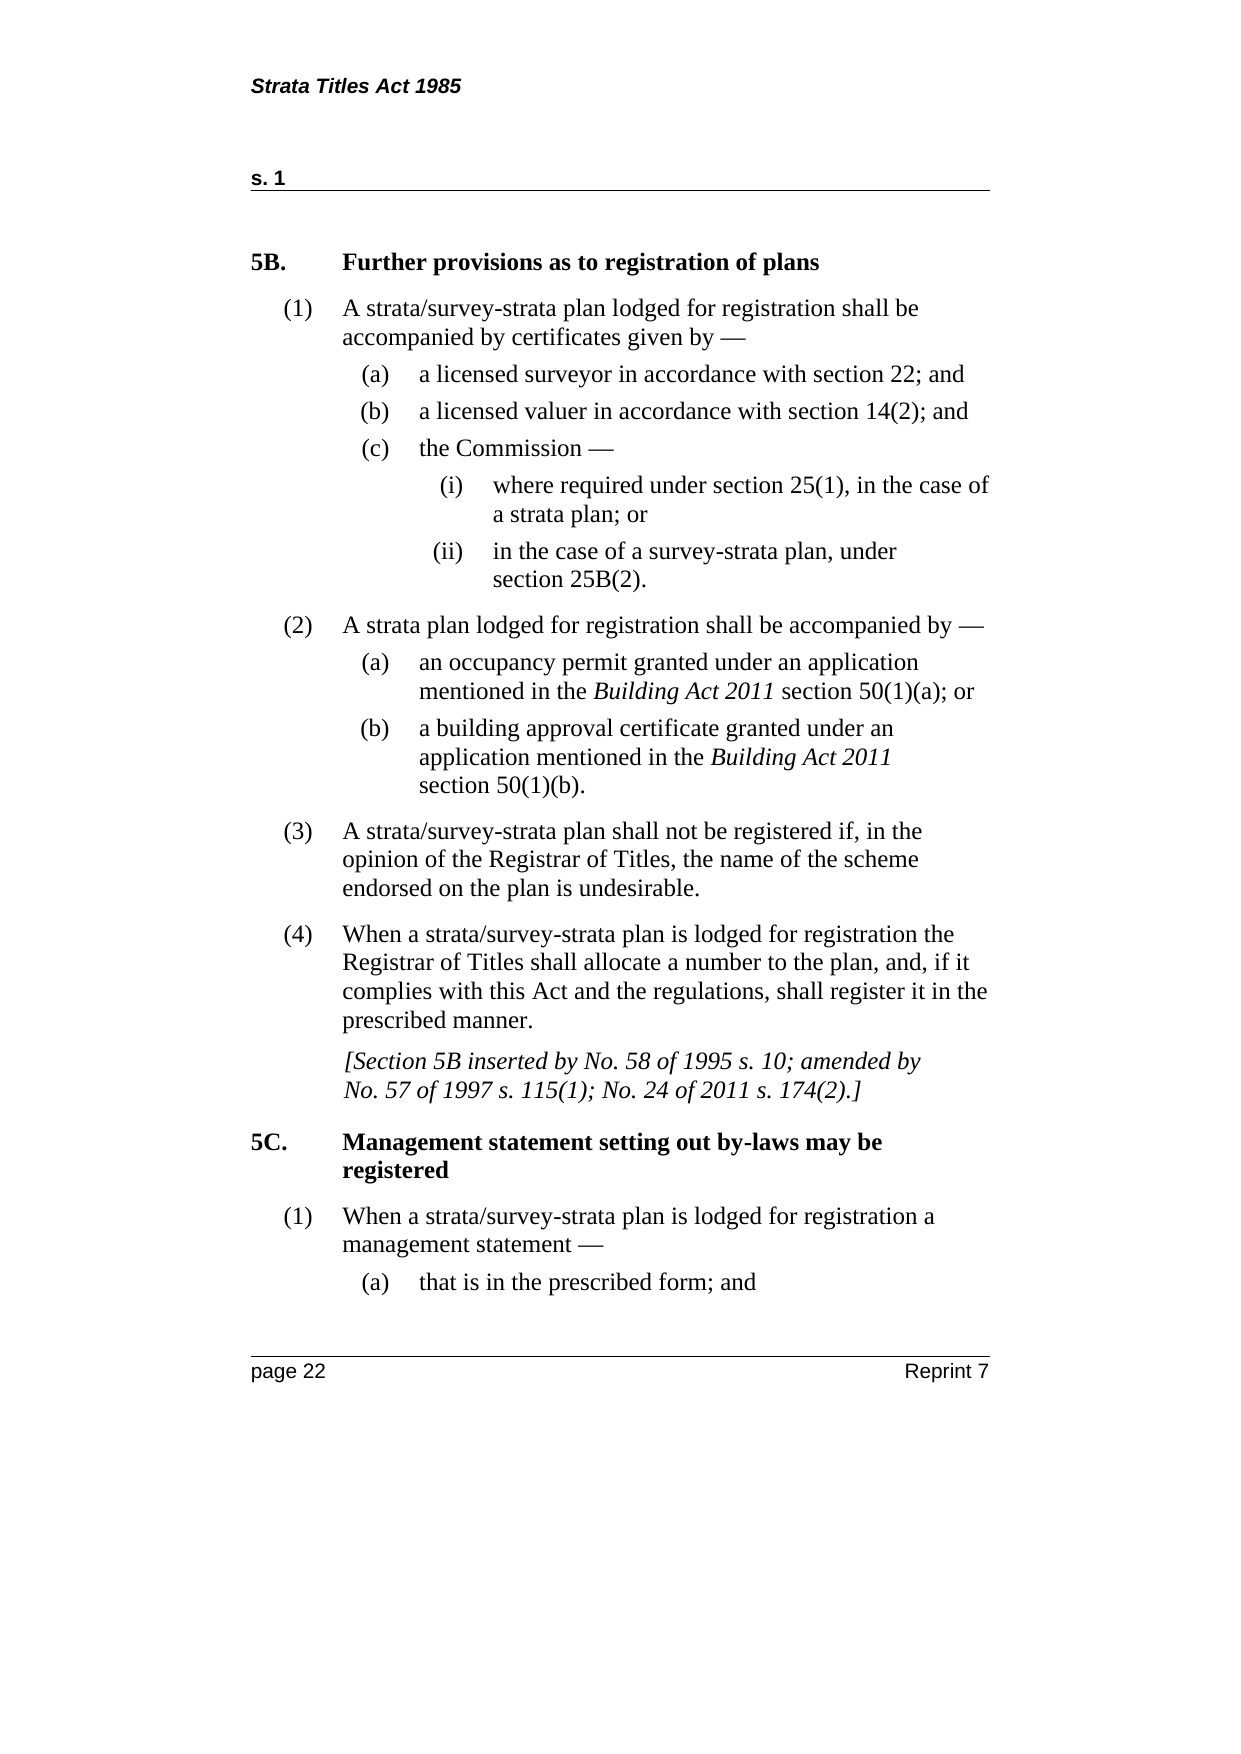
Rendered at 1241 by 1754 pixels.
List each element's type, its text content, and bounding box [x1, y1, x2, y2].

text [Section 5B inserted by No. 58 of 1995 s. 10; amended by No. 57 of 1997 s. 115(1); No. 24 of 2011 s. 174(2).] [251, 1046, 990, 1104]
subtitle 5C. Management statement setting out by-laws may be registered [251, 1127, 990, 1184]
text (a) a licensed surveyor in accordance with section 22; and [251, 359, 990, 387]
subtitle 5B. Further provisions as to registration of plans [251, 247, 990, 276]
text (1) A strata/survey-strata plan lodged for registration shall be accompanied by certificates given by — [251, 293, 990, 350]
text (2) A strata plan lodged for registration shall be accompanied by — [251, 610, 990, 639]
text (ii) in the case of a survey-strata plan, under section 25B(2). [251, 536, 990, 593]
text (4) When a strata/survey-strata plan is lodged for registration the Registrar of Titles shall allocate a number to the plan, and, if it complies with this Act and the regulations, shall register it in the prescribed manner. [251, 919, 990, 1034]
text (a) an occupancy permit granted under an application mentioned in the Building Act 2011 section 50(1)(a); or [251, 647, 990, 704]
text (i) where required under section 25(1), in the case of a strata plan; or [251, 470, 990, 527]
text (b) a building approval certificate granted under an application mentioned in the Building Act 2011 section 50(1)(b). [251, 713, 990, 799]
text (3) A strata/survey-strata plan shall not be registered if, in the opinion of the Registrar of Titles, the name of the scheme endorsed on the plan is undesirable. [251, 816, 990, 902]
text (a) that is in the prescribed form; and [251, 1267, 990, 1295]
text (1) When a strata/survey-strata plan is lodged for registration a management statement — [251, 1201, 990, 1258]
text (c) the Commission — [251, 433, 990, 462]
text (b) a licensed valuer in accordance with section 14(2); and [251, 396, 990, 424]
